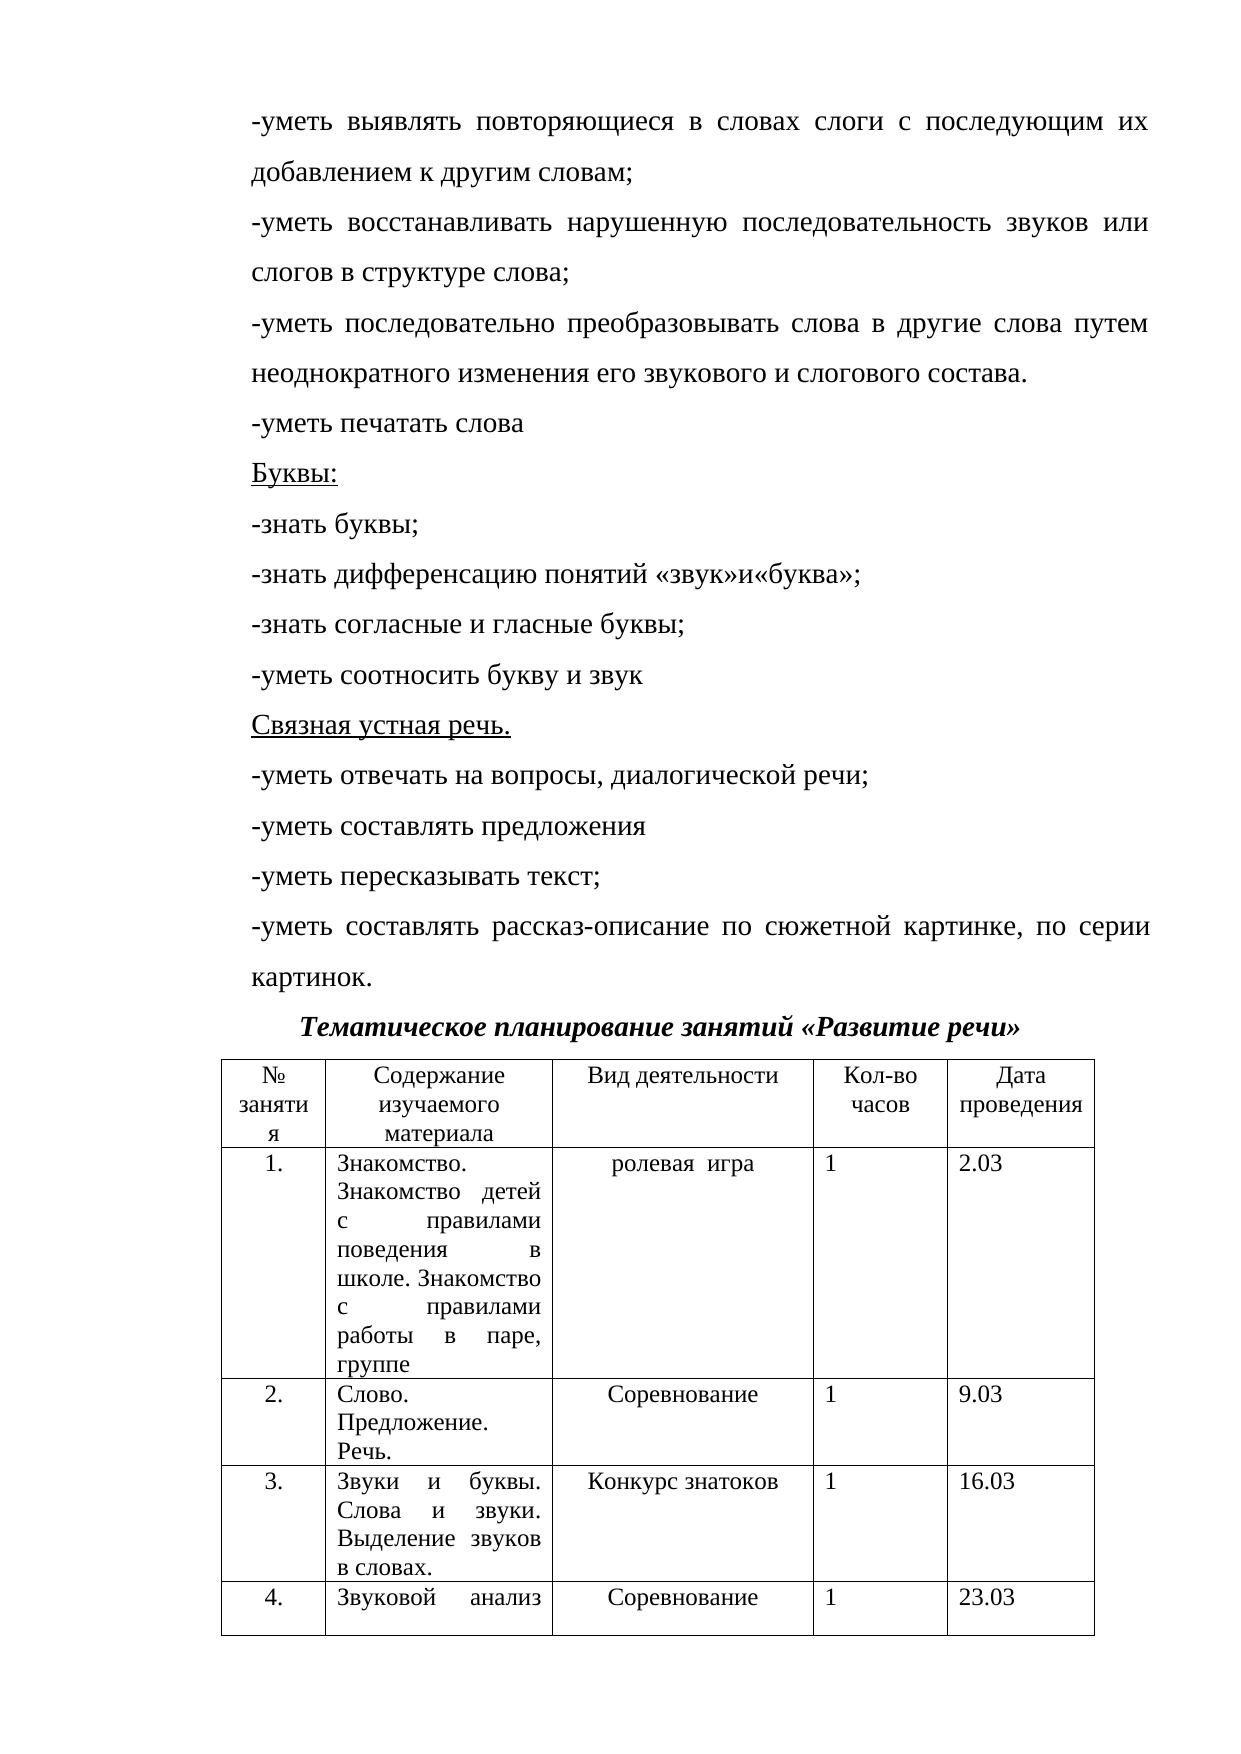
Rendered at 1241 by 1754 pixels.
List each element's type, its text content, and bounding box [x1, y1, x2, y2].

table_header № занятия [222, 1060, 325, 1147]
text -уметь соотносить букву и звук [251, 657, 1152, 690]
text -уметь отвечать на вопросы, диалогической речи; [251, 757, 1152, 791]
text -знать согласные и гласные буквы; [251, 607, 1152, 640]
table_cell Конкурс знатоков [553, 1466, 813, 1581]
table_cell Звуки и буквы. Слова и звуки. Выделение звуков в словах. [326, 1466, 552, 1581]
text -уметь составлять предложения [251, 808, 1152, 841]
text Тематическое планирование занятий «Развитие речи» [177, 1009, 1143, 1043]
table_cell 1 [814, 1379, 947, 1465]
text -уметь выявлять повторяющиеся в словах слоги с последующим их добавлением к другим словам; [251, 103, 1149, 187]
table_cell 2.03 [948, 1148, 1094, 1378]
table_cell 1. [222, 1148, 325, 1378]
table_cell Знакомство. Знакомство детей с правилами поведения в школе. Знакомство с правилами работы в паре, группе [326, 1148, 552, 1378]
table_cell 1 [814, 1466, 947, 1581]
text -уметь восстанавливать нарушенную последовательность звуков или слогов в структуре слова; [251, 204, 1149, 288]
table_cell Соревнование [553, 1582, 813, 1635]
table_cell Слово. Предложение. Речь. [326, 1379, 552, 1465]
text -уметь печатать слова [251, 405, 1152, 439]
table_header Дата проведения [948, 1060, 1094, 1147]
table_header Кол-во часов [814, 1060, 947, 1147]
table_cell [326, 1582, 552, 1635]
table_header Вид деятельности [553, 1060, 813, 1147]
table_cell 1 [814, 1582, 947, 1635]
table_cell 9.03 [948, 1379, 1094, 1465]
table_cell 4. [222, 1582, 325, 1635]
text -знать дифференсацию понятий «звук»и«буква»; [251, 556, 1152, 590]
text Связная устная речь. [251, 707, 1152, 741]
table_header Содержание изучаемого материала [326, 1060, 552, 1147]
table_cell 3. [222, 1466, 325, 1581]
table_cell 16.03 [948, 1466, 1094, 1581]
text -уметь пересказывать текст; [251, 858, 1152, 892]
table_cell 23.03 [948, 1582, 1094, 1635]
text -уметь последовательно преобразовывать слова в другие слова путем неоднократного изменения его звукового и слогового состава. [251, 305, 1149, 388]
text -знать буквы; [251, 506, 1152, 539]
table_cell 1 [814, 1148, 947, 1378]
table_cell Соревнование [553, 1379, 813, 1465]
table_cell 2. [222, 1379, 325, 1465]
text Буквы: [251, 456, 1152, 489]
table_cell ролевая игра [553, 1148, 813, 1378]
text -уметь составлять рассказ-описание по сюжетной картинке, по серии картинок. [251, 908, 1152, 992]
